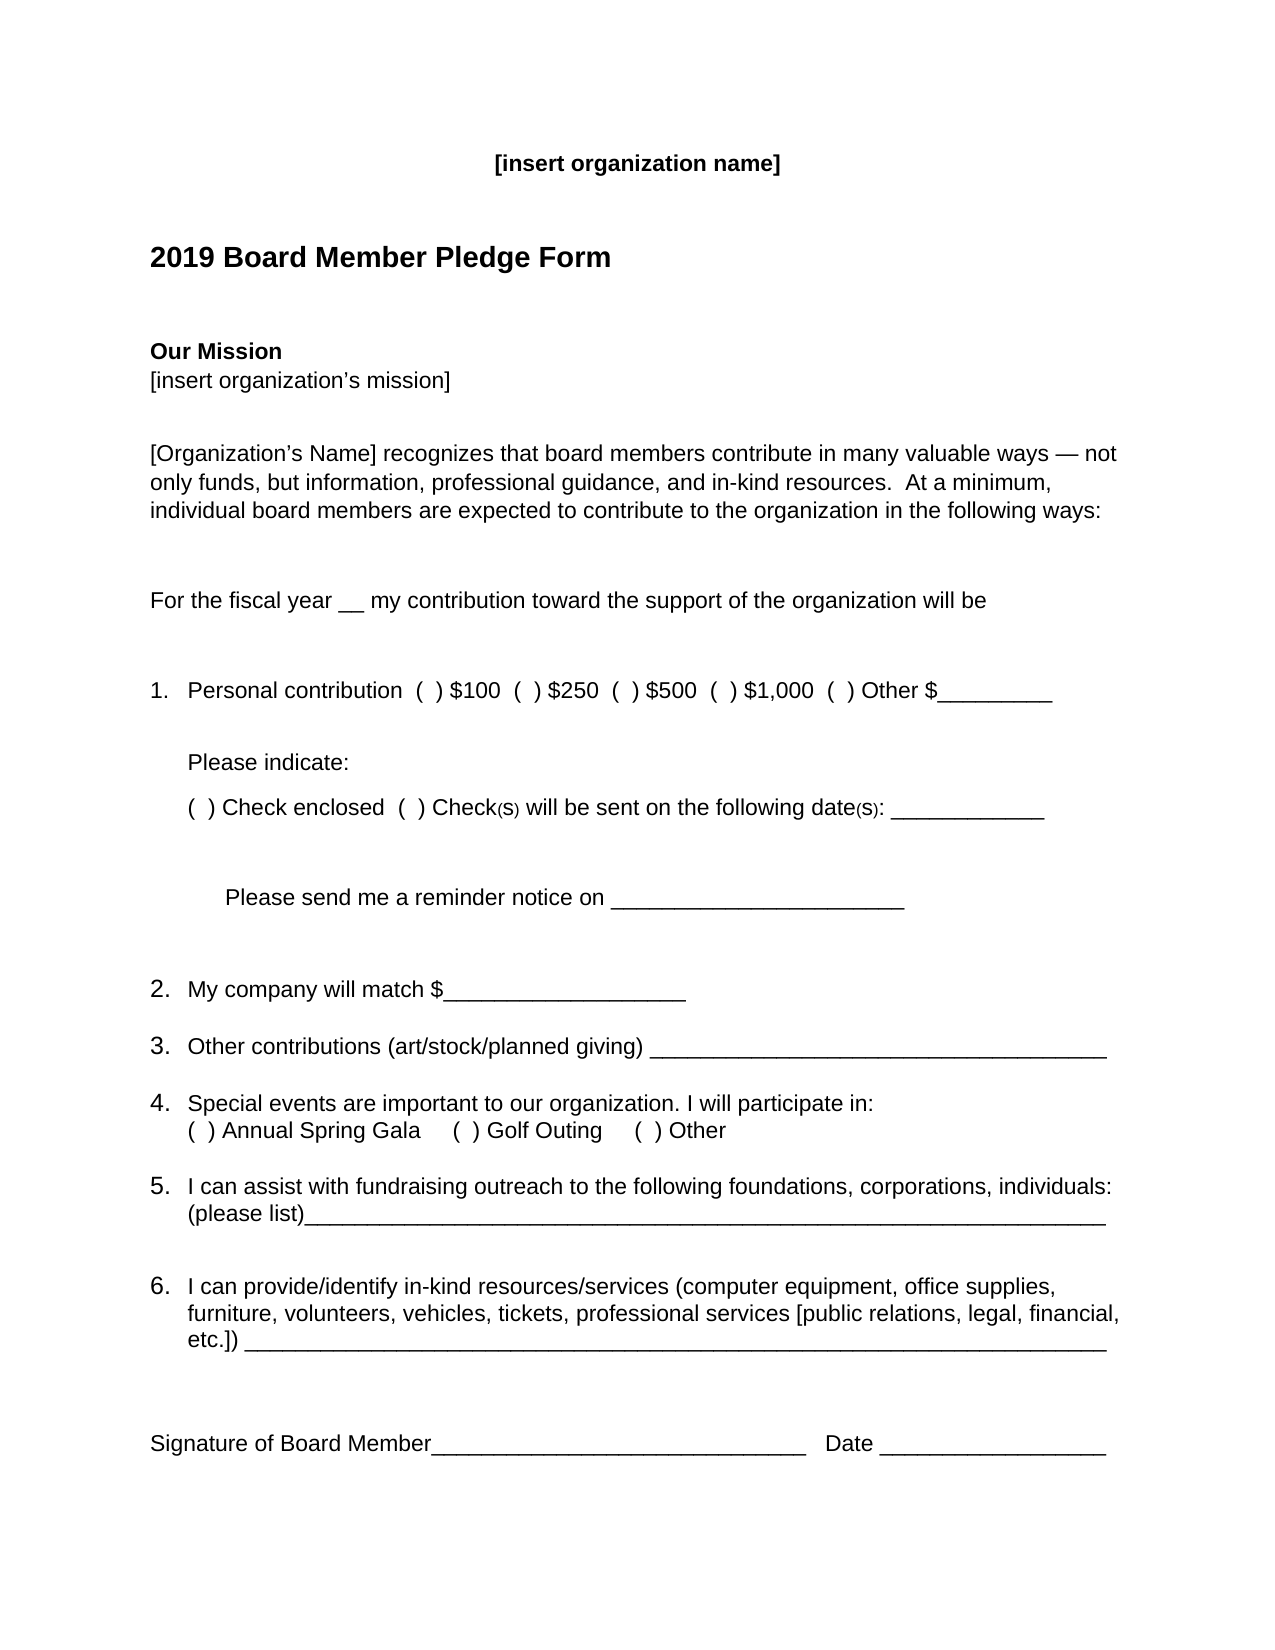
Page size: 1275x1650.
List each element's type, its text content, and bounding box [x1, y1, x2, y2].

text Please send me a reminder notice on _______________________ [150, 884, 1125, 911]
list I can assist with fundraising outreach to the following foundations, corporations, individuals: (please list) [150, 1171, 1125, 1226]
text 2019 Board Member Pledge Form [150, 240, 1125, 274]
list Special events are important to our organization. I will participate in: ( ) Annual Spring Gala ( ) Golf Outing ( ) Other [150, 1088, 1125, 1171]
list Personal contribution ( ) $100 ( ) $250 ( ) $500 ( ) $1,000 ( ) Other $_________ [150, 677, 1125, 704]
text Our Mission [insert organization’s mission] [150, 338, 1125, 393]
list My company will match $___________________ [150, 974, 1125, 1031]
text Please indicate: [150, 749, 1125, 775]
list I can provide/identify in-kind resources/services (computer equipment, office supplies, furniture, volunteers, vehicles, tickets, professional services [public relations, legal, financial, etc.]) [150, 1271, 1125, 1353]
text Signature of Board Member Date [150, 1429, 1125, 1456]
text ( ) Check enclosed ( ) Check(s) will be sent on the following date(s): ____________ [150, 794, 1125, 820]
list Other contributions (art/stock/planned giving) [150, 1031, 1125, 1088]
text For the fiscal year __ my contribution toward the support of the organization will be [150, 587, 1125, 613]
text [insert organization name] [150, 150, 1125, 176]
text [Organization’s Name] recognizes that board members contribute in many valuable ways — not only funds, but information, professional guidance, and in-kind resources. At a minimum, individual board members are expected to contribute to the organization in the following ways: [150, 412, 1125, 523]
